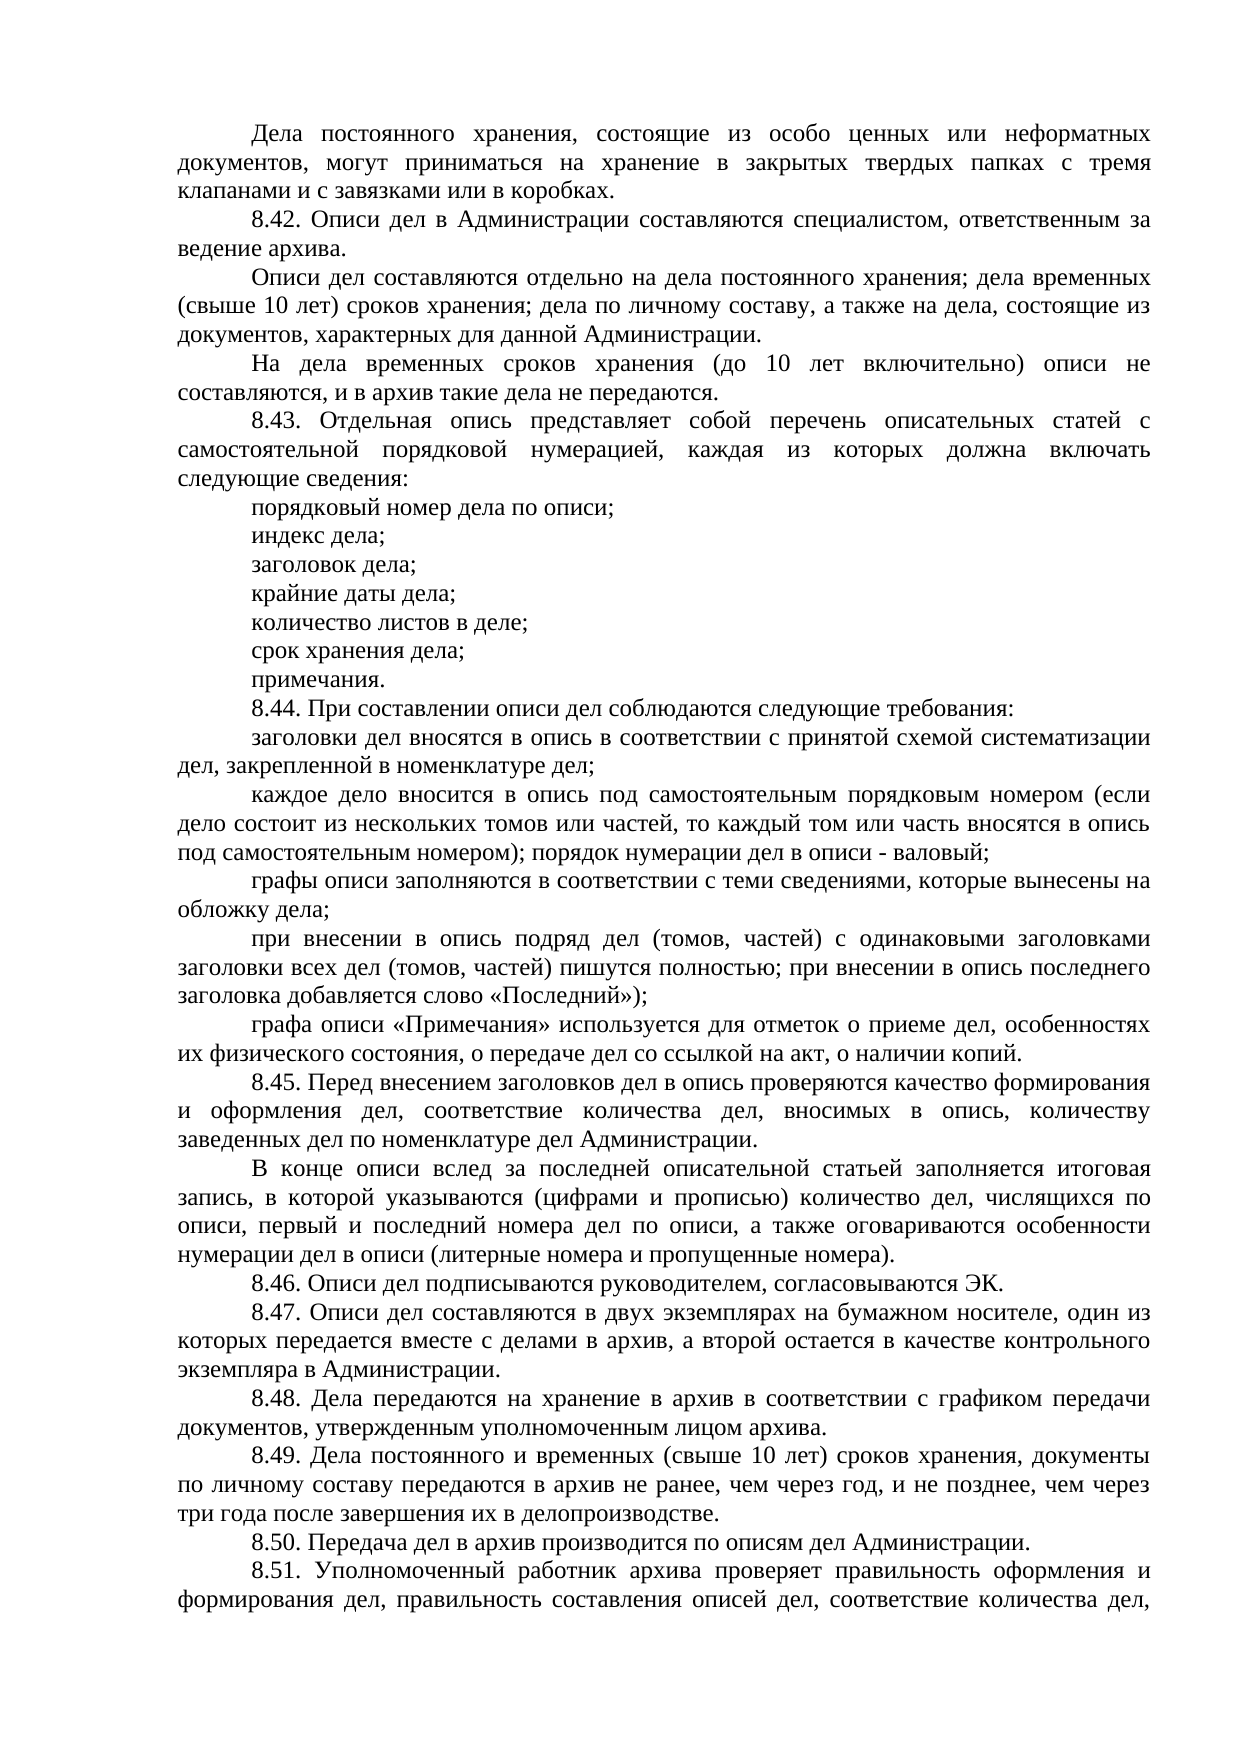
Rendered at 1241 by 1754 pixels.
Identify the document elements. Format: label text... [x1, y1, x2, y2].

text каждое дело вносится в опись под самостоятельным порядковым номером (если дело состоит из нескольких томов или частей, то каждый том или часть вносятся в опись под самостоятельным номером); порядок нумерации дел в описи - валовый; [177, 779, 1152, 866]
text 8.44. При составлении описи дел соблюдаются следующие требования: [177, 693, 1152, 722]
text Дела постоянного хранения, состоящие из особо ценных или неформатных документов, могут приниматься на хранение в закрытых твердых папках с тремя клапанами и с завязками или в коробках. [177, 118, 1152, 204]
text примечания. [177, 664, 1152, 693]
text графа описи «Примечания» используется для отметок о приеме дел, особенностях их физического состояния, о передаче дел со ссылкой на акт, о наличии копий. [177, 1009, 1152, 1067]
text заголовок дела; [177, 549, 1152, 578]
text 8.49. Дела постоянного и временных (свыше 10 лет) сроков хранения, документы по личному составу передаются в архив не ранее, чем через год, и не позднее, чем через три года после завершения их в делопроизводстве. [177, 1441, 1152, 1527]
text 8.48. Дела передаются на хранение в архив в соответствии с графиком передачи документов, утвержденным уполномоченным лицом архива. [177, 1383, 1152, 1441]
text Описи дел составляются отдельно на дела постоянного хранения; дела временных (свыше 10 лет) сроков хранения; дела по личному составу, а также на дела, состоящие из документов, характерных для данной Администрации. [177, 262, 1152, 348]
text графы описи заполняются в соответствии с теми сведениями, которые вынесены на обложку дела; [177, 866, 1152, 923]
text 8.47. Описи дел составляются в двух экземплярах на бумажном носителе, один из которых передается вместе с делами в архив, а второй остается в качестве контрольного экземпляра в Администрации. [177, 1297, 1152, 1383]
text 8.45. Перед внесением заголовков дел в опись проверяются качество формирования и оформления дел, соответствие количества дел, вносимых в опись, количеству заведенных дел по номенклатуре дел Администрации. [177, 1067, 1152, 1153]
text На дела временных сроков хранения (до 10 лет включительно) описи не составляются, и в архив такие дела не передаются. [177, 348, 1152, 406]
text 8.46. Описи дел подписываются руководителем, согласовываются ЭК. [177, 1268, 1152, 1297]
text количество листов в деле; [177, 607, 1152, 636]
text при внесении в опись подряд дел (томов, частей) с одинаковыми заголовками заголовки всех дел (томов, частей) пишутся полностью; при внесении в опись последнего заголовка добавляется слово «Последний»); [177, 923, 1152, 1009]
text 8.42. Описи дел в Администрации составляются специалистом, ответственным за ведение архива. [177, 204, 1152, 262]
text порядковый номер дела по описи; [177, 492, 1152, 521]
text заголовки дел вносятся в опись в соответствии с принятой схемой систематизации дел, закрепленной в номенклатуре дел; [177, 722, 1152, 779]
text 8.43. Отдельная опись представляет собой перечень описательных статей с самостоятельной порядковой нумерацией, каждая из которых должна включать следующие сведения: [177, 406, 1152, 492]
text крайние даты дела; [177, 578, 1152, 607]
text 8.50. Передача дел в архив производится по описям дел Администрации. [177, 1527, 1152, 1556]
text индекс дела; [177, 521, 1152, 549]
text срок хранения дела; [177, 636, 1152, 664]
text В конце описи вслед за последней описательной статьей заполняется итоговая запись, в которой указываются (цифрами и прописью) количество дел, числящихся по описи, первый и последний номера дел по описи, а также оговариваются особенности нумерации дел в описи (литерные номера и пропущенные номера). [177, 1153, 1152, 1268]
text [177, 1556, 1152, 1613]
